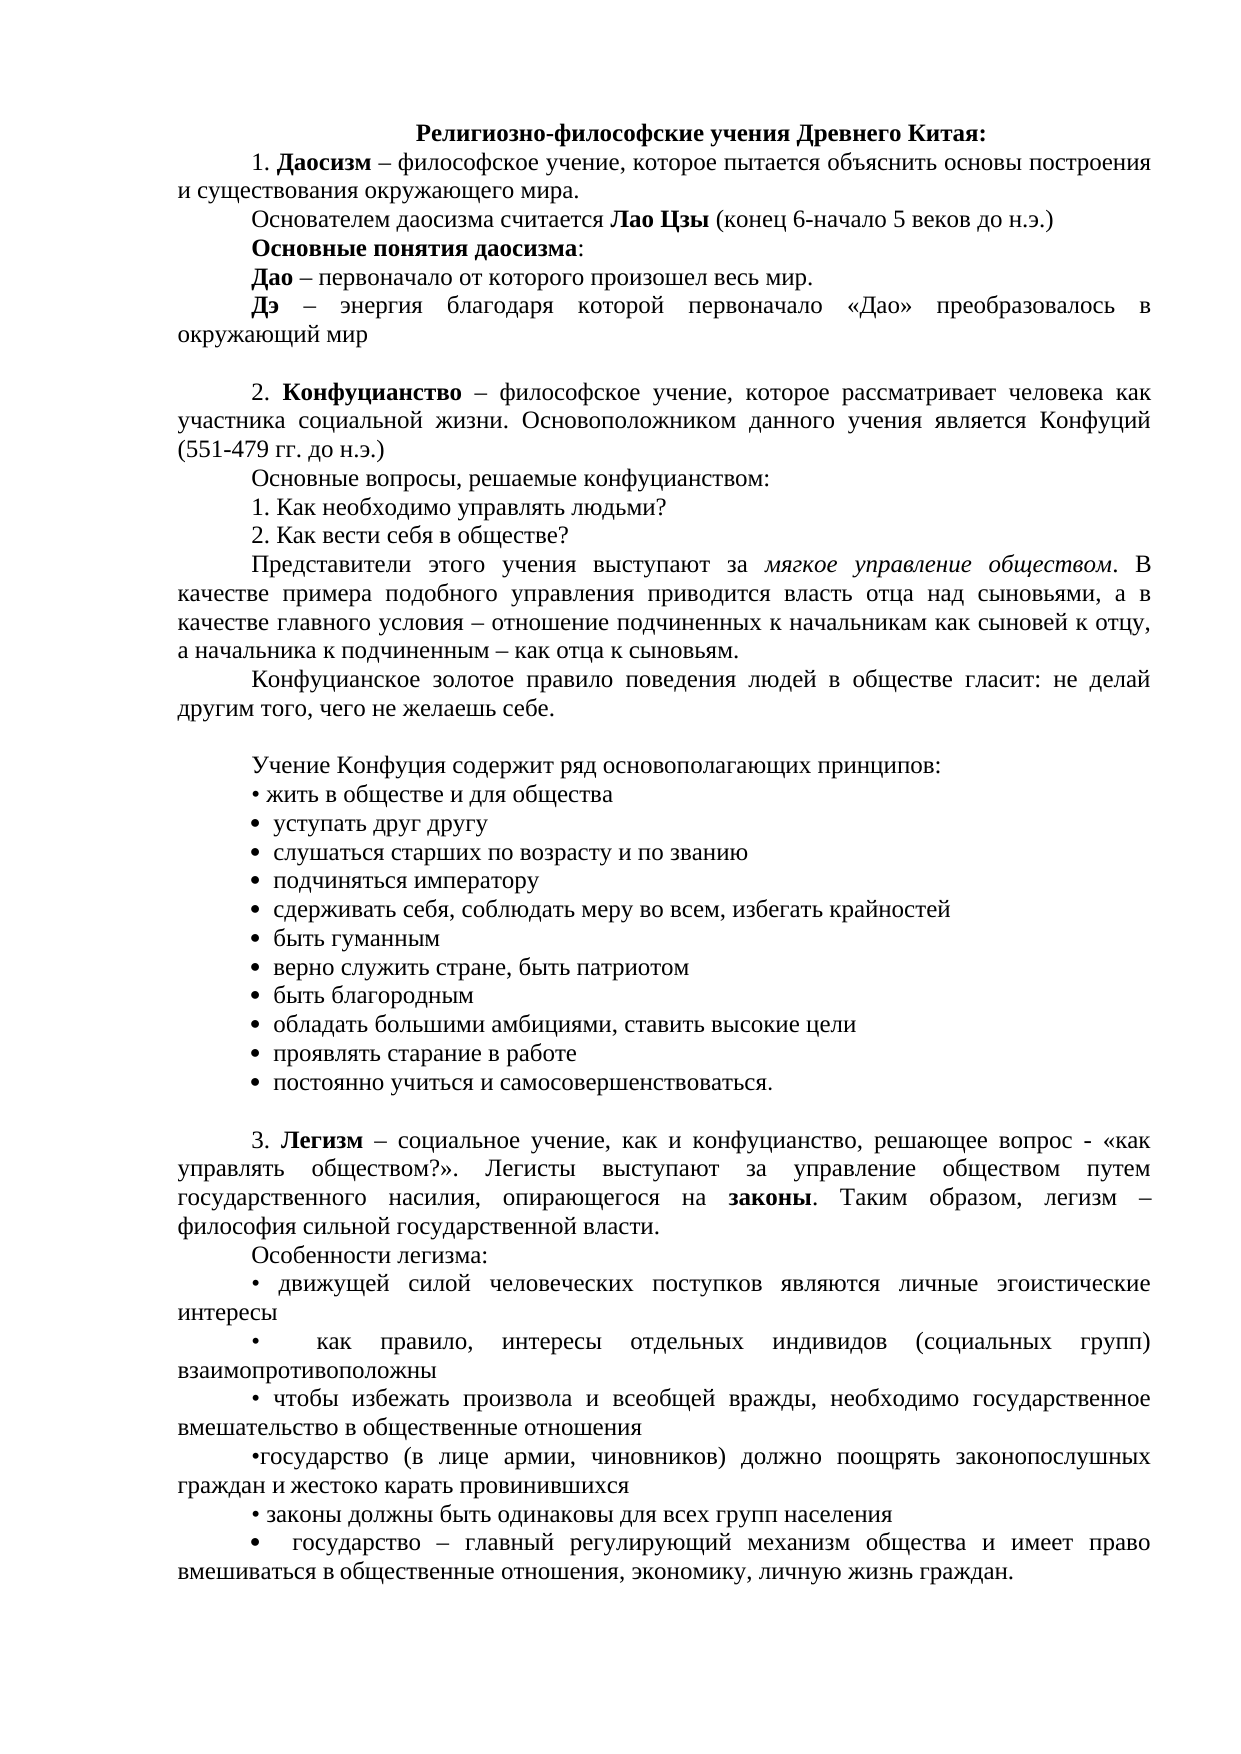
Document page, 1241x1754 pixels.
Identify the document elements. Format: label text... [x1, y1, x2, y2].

text 2. Как вести себя в обществе? [177, 521, 1152, 549]
text подчиняться императору [177, 866, 1152, 894]
text 1. Даосизм – философское учение, которое пытается объяснить основы построения и существования окружающего мира. [177, 147, 1152, 204]
text государство – главный регулирующий механизм общества и имеет право вмешиваться в общественные отношения, экономику, личную жизнь граждан. [177, 1527, 1152, 1585]
text быть гуманным [177, 923, 1152, 952]
text Представители этого учения выступают за мягкое управление обществом. В качестве примера подобного управления приводится власть отца над сыновьями, а в качестве главного условия – отношение подчиненных к начальникам как сыновей к отцу, а начальника к подчиненным – как отца к сыновьям. [177, 549, 1152, 664]
text Учение Конфуция содержит ряд основополагающих принципов: [177, 751, 1152, 779]
text слушаться старших по возрасту и по званию [177, 837, 1152, 866]
text Дао – первоначало от которого произошел весь мир. [177, 262, 1152, 291]
text Основателем даосизма считается Лао Цзы (конец 6-начало 5 веков до н.э.) [177, 204, 1152, 233]
text проявлять старание в работе [177, 1038, 1152, 1067]
text • движущей силой человеческих поступков являются личные эгоистические интересы [177, 1268, 1152, 1326]
text Конфуцианское золотое правило поведения людей в обществе гласит: не делай другим того, чего не желаешь себе. [177, 664, 1152, 722]
text 2. Конфуцианство – философское учение, которое рассматривает человека как участника социальной жизни. Основоположником данного учения является Конфуций (551-479 гг. до н.э.) [177, 377, 1152, 463]
text сдерживать себя, соблюдать меру во всем, избегать крайностей [177, 894, 1152, 923]
text Основные вопросы, решаемые конфуцианством: [177, 463, 1152, 492]
text верно служить стране, быть патриотом [177, 952, 1152, 981]
text Особенности легизма: [177, 1240, 1152, 1268]
text • законы должны быть одинаковы для всех групп населения [177, 1499, 1152, 1527]
text 1. Как необходимо управлять людьми? [177, 492, 1152, 521]
text 3. Легизм – социальное учение, как и конфуцианство, решающее вопрос - «как управлять обществом?». Легисты выступают за управление обществом путем государственного насилия, опирающегося на законы. Таким образом, легизм – философия сильной государственной власти. [177, 1125, 1152, 1240]
text • жить в обществе и для общества [177, 779, 1152, 808]
text постоянно учиться и самосовершенствоваться. [177, 1067, 1152, 1096]
text •государство (в лице армии, чиновников) должно поощрять законопослушных граждан и жестоко карать провинившихся [177, 1441, 1152, 1499]
text • чтобы избежать произвола и всеобщей вражды, необходимо государственное вмешательство в общественные отношения [177, 1383, 1152, 1441]
text • как правило, интересы отдельных индивидов (социальных групп) взаимопротивоположны [177, 1326, 1152, 1383]
text обладать большими амбициями, ставить высокие цели [177, 1009, 1152, 1038]
text Основные понятия даосизма: [177, 233, 1152, 262]
text уступать друг другу [177, 808, 1152, 837]
text Дэ – энергия благодаря которой первоначало «Дао» преобразовалось в окружающий мир [177, 291, 1152, 348]
text быть благородным [177, 981, 1152, 1009]
text Религиозно-философские учения Древнего Китая: [177, 118, 1152, 147]
